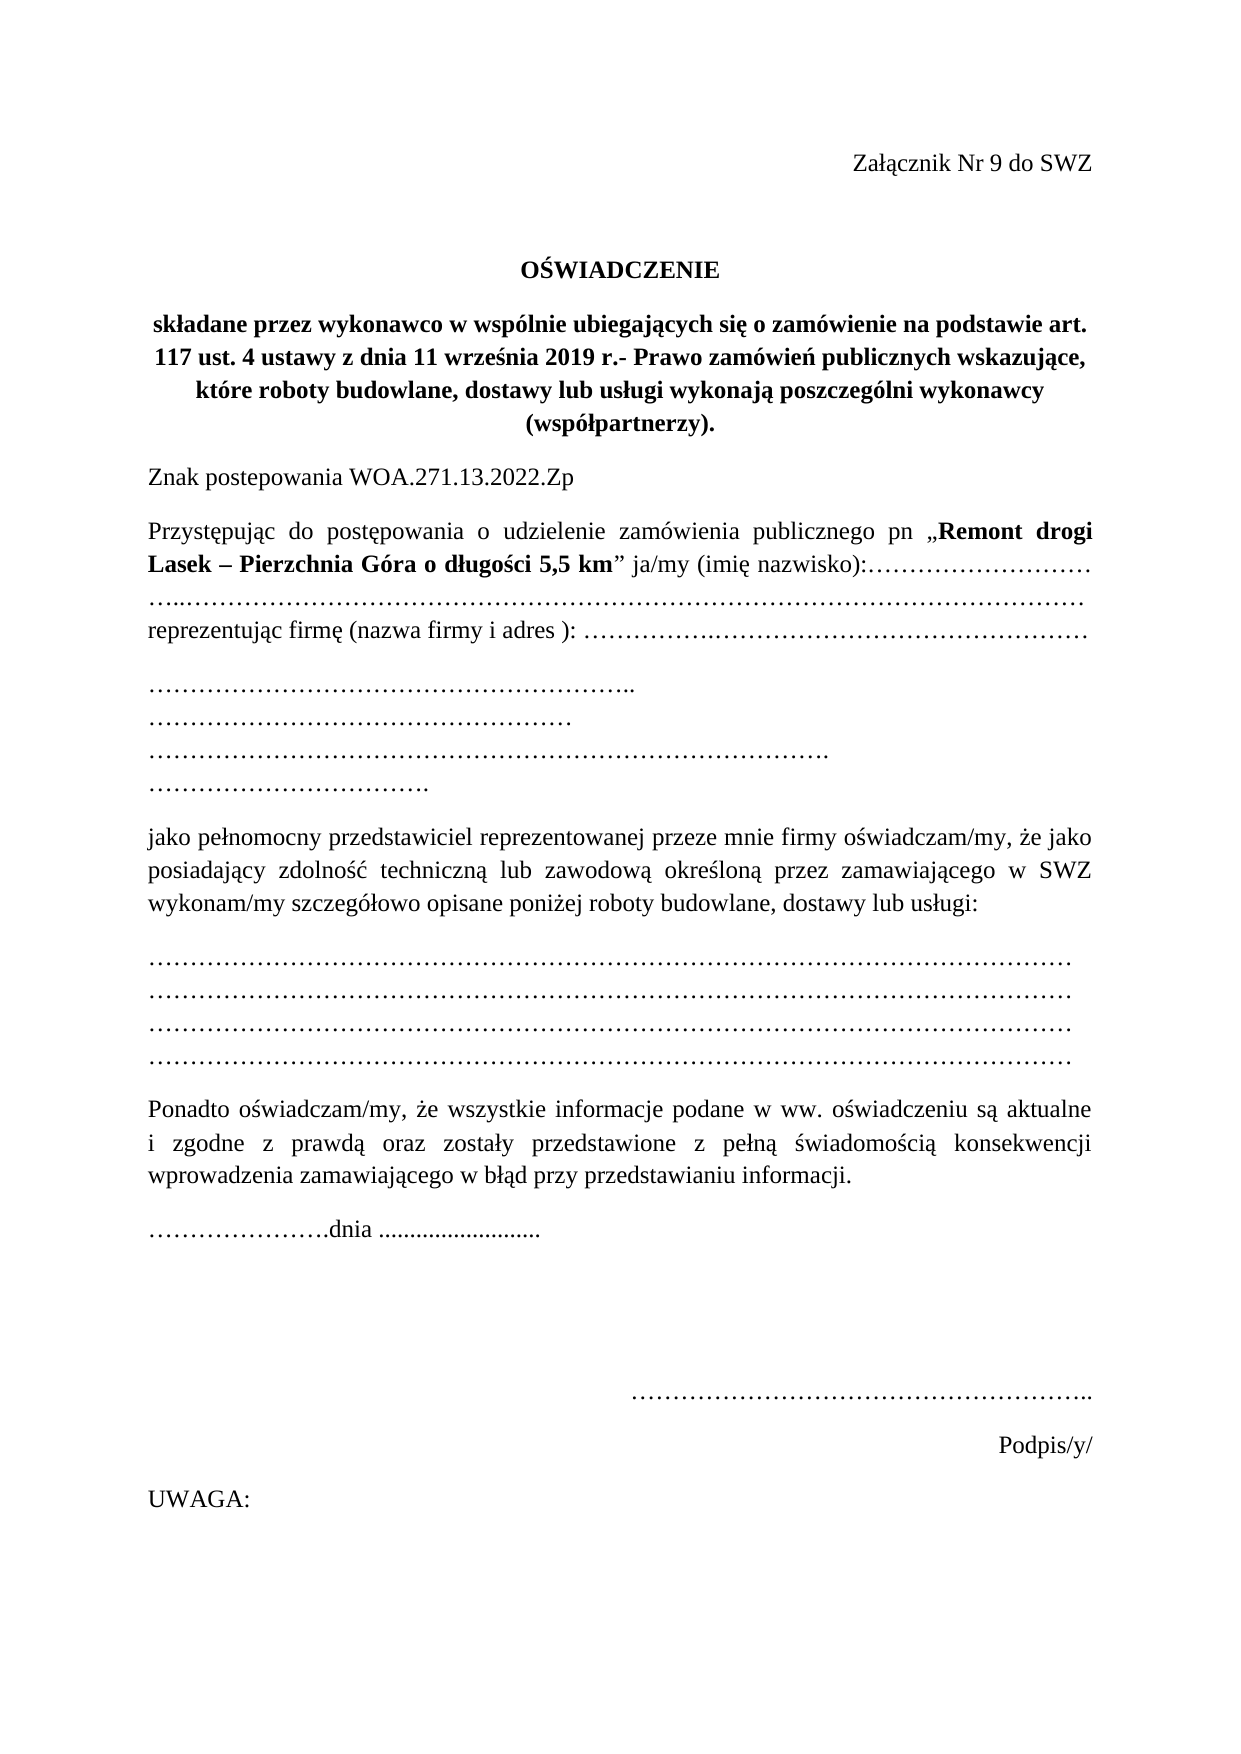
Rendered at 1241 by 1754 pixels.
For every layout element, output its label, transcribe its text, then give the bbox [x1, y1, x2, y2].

text ……………………………………………….. [148, 1376, 1093, 1405]
text Podpis/y/ [148, 1430, 1093, 1459]
text Przystępując do postępowania o udzielenie zamówienia publicznego pn „Remont drogi Lasek – Pierzchnia Góra o długości 5,5 km” ja/my (imię nazwisko):……………………… …..……………………………………………………………………………………………… reprezentując firmę (nazwa firmy i adres ): …………….……………………………………… [148, 516, 1093, 644]
text Znak postepowania WOA.271.13.2022.Zp [148, 462, 1093, 491]
text …………………………………………………..…………………………………………………………………………………………………………………….……………………………. [148, 669, 1093, 797]
text jako pełnomocny przedstawiciel reprezentowanej przeze mnie firmy oświadczam/my, że jako posiadający zdolność techniczną lub zawodową określoną przez zamawiającego w SWZ wykonam/my szczegółowo opisane poniżej roboty budowlane, dostawy lub usługi: [148, 822, 1093, 917]
text UWAGA: [148, 1484, 1093, 1512]
text składane przez wykonawco w wspólnie ubiegających się o zamówienie na podstawie art. 117 ust. 4 ustawy z dnia 11 września 2019 r.- Prawo zamówień publicznych wskazujące, które roboty budowlane, dostawy lub usługi wykonają poszczególni wykonawcy (współpartnerzy). [148, 309, 1093, 437]
text Załącznik Nr 9 do SWZ [148, 148, 1093, 176]
text Ponadto oświadczam/my, że wszystkie informacje podane w ww. oświadczeniu są aktualne i zgodne z prawdą oraz zostały przedstawione z pełną świadomością konsekwencji wprowadzenia zamawiającego w błąd przy przedstawianiu informacji. [148, 1094, 1093, 1189]
text ………………………………………………………………………………………………… ……………………………………………………………………………………………………………………………………………………………………………………………………………………………………………………………………………………………………… [148, 942, 1093, 1069]
text ………………….dnia .......................... [148, 1214, 1093, 1243]
text OŚWIADCZENIE [148, 255, 1093, 284]
